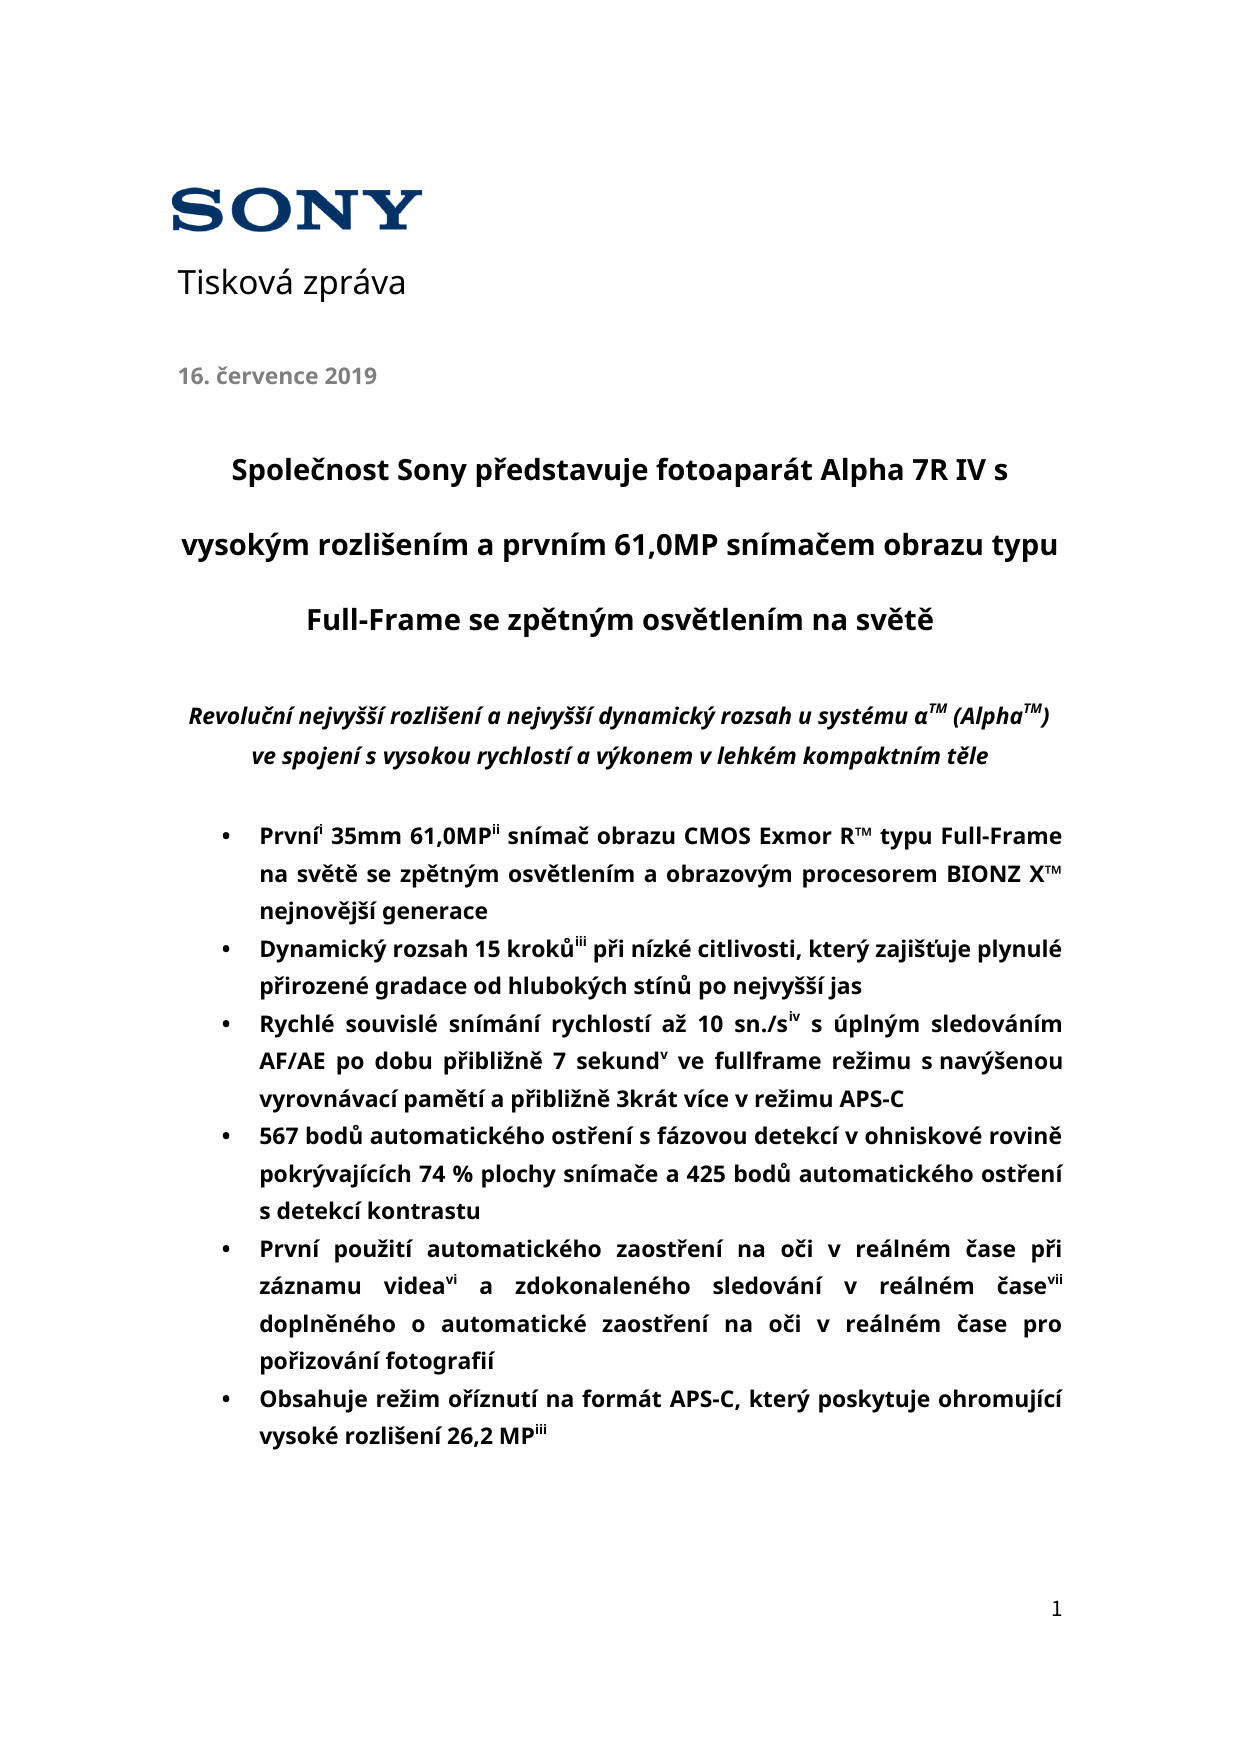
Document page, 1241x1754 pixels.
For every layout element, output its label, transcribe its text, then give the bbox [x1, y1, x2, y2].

text Tisková zpráva [177, 244, 1063, 319]
text Společnost Sony představuje fotoaparát Alpha 7R IV s vysokým rozlišením a prvním 61,0MP snímačem obrazu typu Full-Frame se zpětným osvětlením na světě [177, 432, 1063, 657]
text • Rychlé souvislé snímání rychlostí až 10 sn./s s úplným sledováním AF/AE po dobu přibližně 7 sekund ve fullframe režimu s navýšenou vyrovnávací pamětí a přibližně 3krát více v režimu APS-C [222, 1005, 1063, 1117]
text • Obsahuje režim oříznutí na formát APS-C, který poskytuje ohromující vysoké rozlišení 26,2 MPiii [222, 1380, 1063, 1455]
text Revoluční nejvyšší rozlišení a nejvyšší dynamický rozsah u systému αTM (AlphaTM) ve spojení s vysokou rychlostí a výkonem v lehkém kompaktním těle [177, 697, 1063, 775]
text • První použití automatického zaostření na oči v reálném čase při záznamu videa a zdokonaleného sledování v reálném čase doplněného o automatické zaostření na oči v reálném čase pro pořizování fotografií [222, 1230, 1063, 1380]
text • První 35mm 61,0MP snímač obrazu CMOS Exmor R™ typu Full-Frame na světě se zpětným osvětlením a obrazovým procesorem BIONZ X™ nejnovější generace [222, 817, 1063, 930]
text • 567 bodů automatického ostření s fázovou detekcí v ohniskové rovině pokrývajících 74 % plochy snímače a 425 bodů automatického ostření s detekcí kontrastu [222, 1117, 1063, 1230]
text • Dynamický rozsah 15 kroků při nízké citlivosti, který zajišťuje plynulé přirozené gradace od hlubokých stínů po nejvyšší jas [222, 930, 1063, 1005]
text 16. července 2019 [177, 357, 1063, 394]
picture [171, 187, 423, 232]
